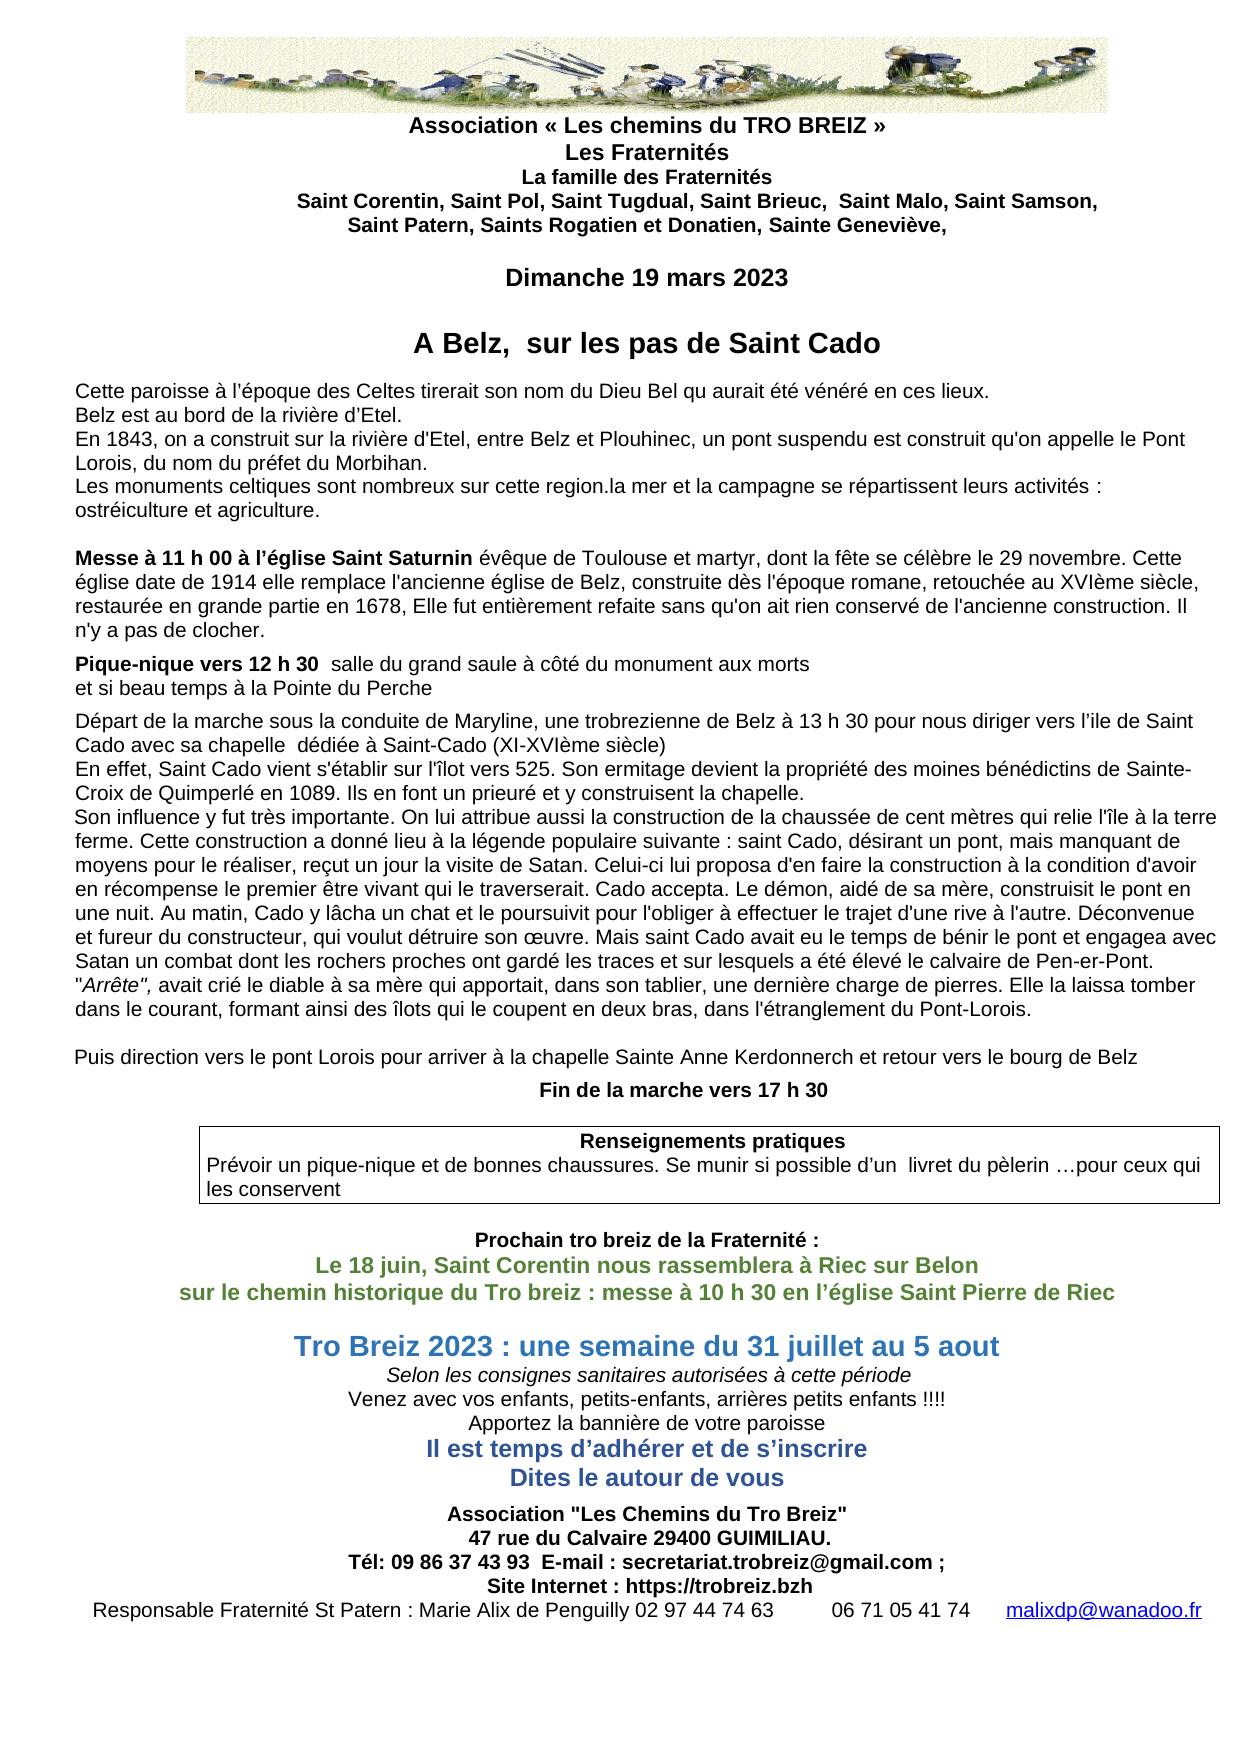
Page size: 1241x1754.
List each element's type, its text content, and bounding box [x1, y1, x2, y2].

text Départ de la marche sous la conduite de Maryline, une trobrezienne de Belz à 13 h 30 pour nous diriger vers l’ile de Saint Cado avec sa chapelle dédiée à Saint-Cado (XI-XVIème siècle) [75, 709, 1219, 757]
text Renseignements pratiques [200, 1127, 1219, 1150]
text Association « Les chemins du TRO BREIZ » [75, 112, 1219, 139]
text et si beau temps à la Pointe du Perche [75, 676, 1219, 699]
text A Belz, sur les pas de Saint Cado [75, 326, 1219, 359]
subtitle La famille des Fraternités [75, 165, 1219, 189]
text Tro Breiz 2023 : une semaine du 31 juillet au 5 aout [75, 1329, 1219, 1362]
text Le 18 juin, Saint Corentin nous rassemblera à Riec sur Belon [75, 1252, 1219, 1279]
subtitle Dimanche 19 mars 2023 [75, 263, 1219, 292]
text Les Fraternités [75, 139, 1219, 165]
text Saint Patern, Saints Rogatien et Donatien, Sainte Geneviève, [75, 213, 1219, 237]
text Saint Corentin, Saint Pol, Saint Tugdual, Saint Brieuc, Saint Malo, Saint Samson, [296, 189, 1219, 213]
text Selon les consignes sanitaires autorisées à cette période [75, 1362, 1219, 1386]
text Tél: 09 86 37 43 93 E-mail : secretariat.trobreiz@gmail.com ; [75, 1549, 1219, 1573]
text Apportez la bannière de votre paroisse [75, 1410, 1219, 1434]
subtitle Prochain tro breiz de la Fraternité : [75, 1228, 1219, 1252]
text Dites le autour de vous [75, 1463, 1219, 1492]
subtitle Fin de la marche vers 17 h 30 [75, 1078, 1219, 1102]
text Son influence y fut très importante. On lui attribue aussi la construction de la chaussée de cent mètres qui relie l'île à la terre ferme. Cette construction a donné lieu à la légende populaire suivante : saint Cado, désirant un pont, mais manquant de moyens pour le réaliser, reçut un jour la visite de Satan. Celui-ci lui proposa d'en faire la construction à la condition d'avoir en récompense le premier être vivant qui le traverserait. Cado accepta. Le démon, aidé de sa mère, construisit le pont en une nuit. Au matin, Cado y lâcha un chat et le poursuivit pour l'obliger à effectuer le trajet d'une rive à l'autre. Déconvenue et fureur du constructeur, qui voulut détruire son œuvre. Mais saint Cado avait eu le temps de bénir le pont et engagea avec Satan un combat dont les rochers proches ont gardé les traces et sur lesquels a été élevé le calvaire de Pen-er-Pont. "Arrête", avait crié le diable à sa mère qui apportait, dans son tablier, une dernière charge de pierres. Elle la laissa tomber dans le courant, formant ainsi des îlots qui le coupent en deux bras, dans l'étranglement du Pont-Lorois. [74, 805, 1219, 1021]
text Pique-nique vers 12 h 30 salle du grand saule à côté du monument aux morts [75, 652, 1219, 676]
text Association "Les Chemins du Tro Breiz" [75, 1502, 1219, 1526]
text 47 rue du Calvaire 29400 GUIMILIAU. [75, 1526, 1219, 1549]
text Messe à 11 h 00 à l’église Saint Saturnin évêque de Toulouse et martyr, dont la fête se célèbre le 29 novembre. Cette église date de 1914 elle remplace l'ancienne église de Belz, construite dès l'époque romane, retouchée au XVIème siècle, restaurée en grande partie en 1678, Elle fut entièrement refaite sans qu'on ait rien conservé de l'ancienne construction. Il n'y a pas de clocher. [75, 546, 1219, 642]
text Prévoir un pique-nique et de bonnes chaussures. Se munir si possible d’un livret du pèlerin …pour ceux qui les conservent [200, 1150, 1219, 1203]
text En effet, Saint Cado vient s'établir sur l'îlot vers 525. Son ermitage devient la propriété des moines bénédictins de Sainte-Croix de Quimperlé en 1089. Ils en font un prieuré et y construisent la chapelle. [75, 757, 1219, 805]
picture [186, 37, 1108, 113]
text Venez avec vos enfants, petits-enfants, arrières petits enfants !!!! [75, 1386, 1219, 1410]
text sur le chemin historique du Tro breiz : messe à 10 h 30 en l’église Saint Pierre de Riec [75, 1279, 1219, 1305]
text Cette paroisse à l’époque des Celtes tirerait son nom du Dieu Bel qu aurait été vénéré en ces lieux. [75, 378, 1219, 402]
text Site Internet : https://trobreiz.bzh [75, 1573, 1219, 1597]
text Puis direction vers le pont Lorois pour arriver à la chapelle Sainte Anne Kerdonnerch et retour vers le bourg de Belz [74, 1045, 1219, 1069]
text En 1843, on a construit sur la rivière d'Etel, entre Belz et Plouhinec, un pont suspendu est construit qu'on appelle le Pont Lorois, du nom du préfet du Morbihan. [75, 426, 1219, 474]
text Belz est au bord de la rivière d’Etel. [75, 402, 1219, 426]
text Il est temps d’adhérer et de s’inscrire [75, 1434, 1219, 1463]
text Responsable Fraternité St Patern : Marie Alix de Penguilly 02 97 44 74 63 06 71 05 41 74 malixdp@wanadoo.fr [75, 1597, 1219, 1621]
text Les monuments celtiques sont nombreux sur cette region.la mer et la campagne se répartissent leurs activités : ostréiculture et agriculture. [75, 474, 1219, 522]
